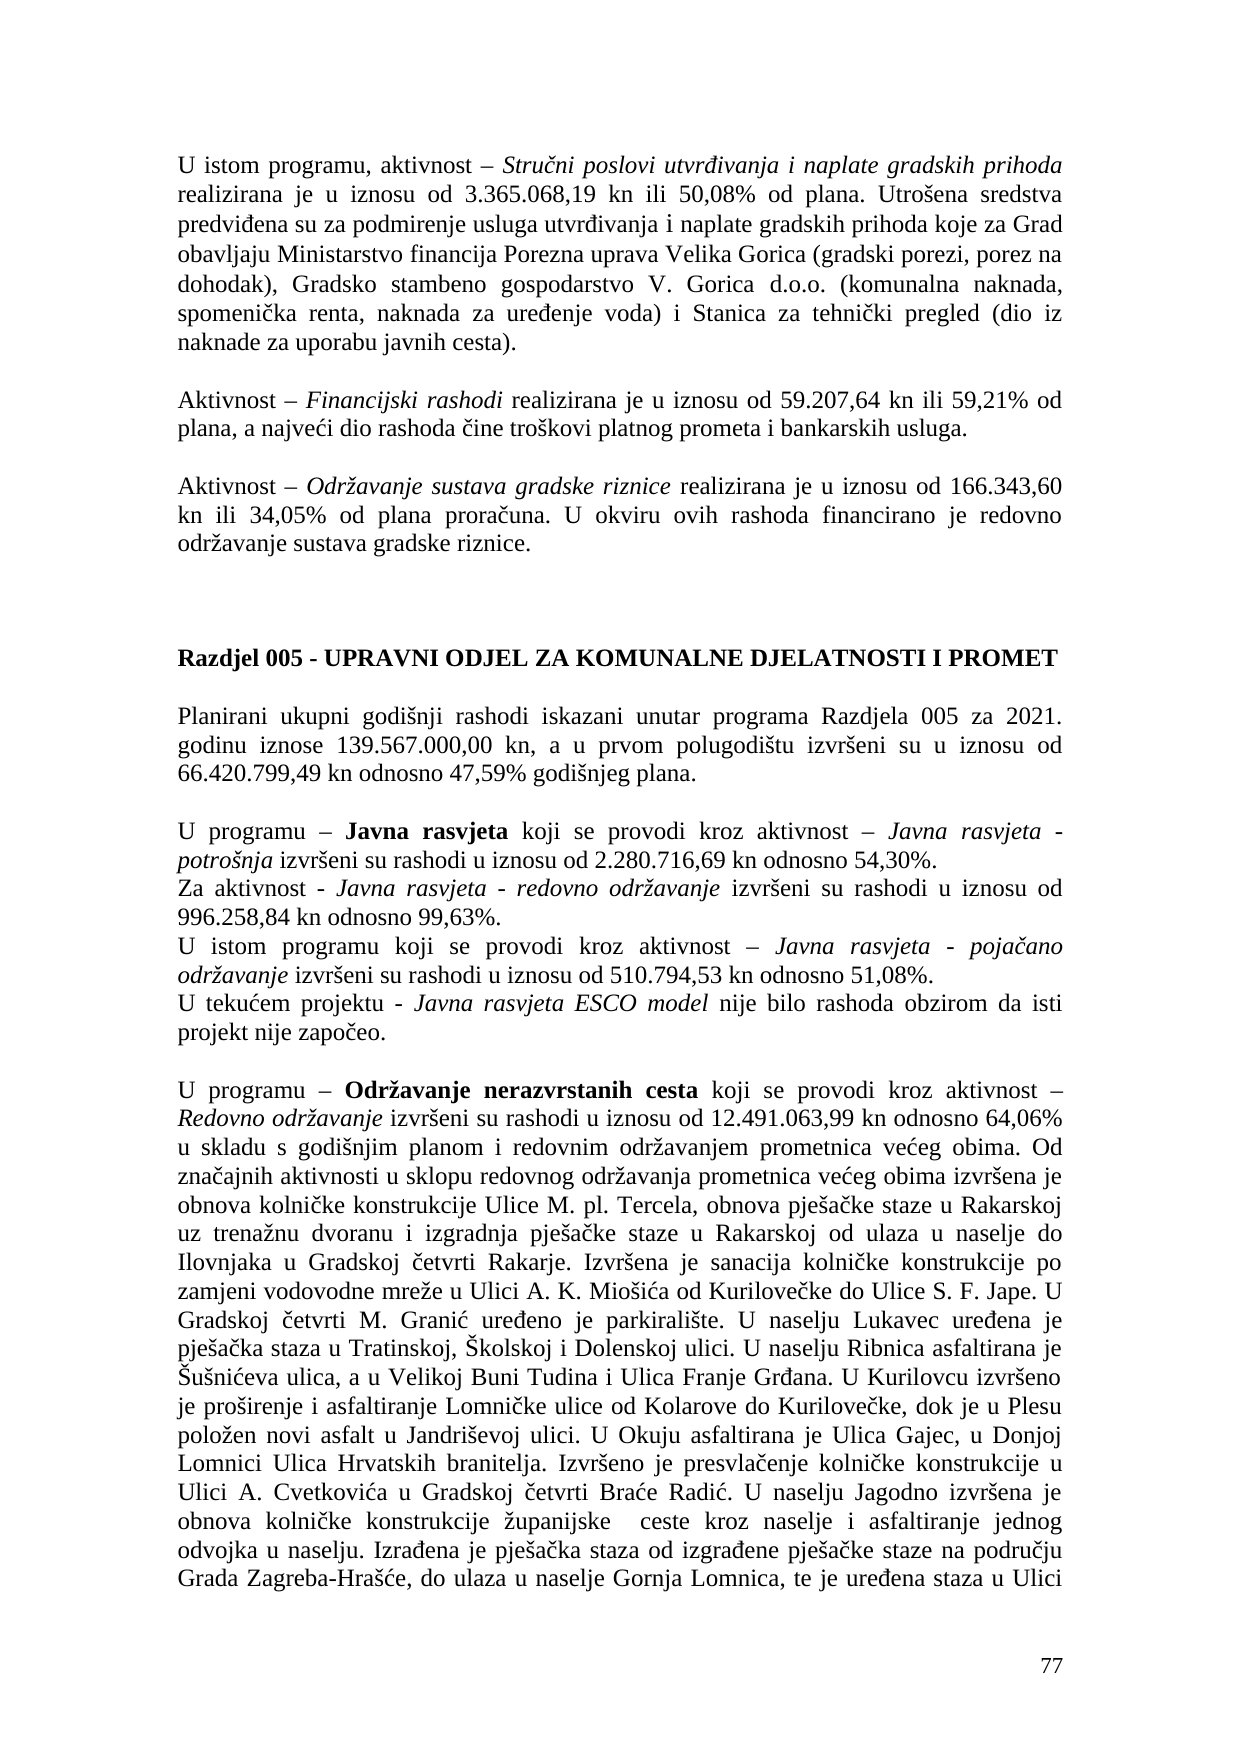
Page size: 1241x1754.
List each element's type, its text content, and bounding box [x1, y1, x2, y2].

text Razdjel 005 - UPRAVNI ODJEL ZA KOMUNALNE DJELATNOSTI I PROMET [177, 643, 1063, 672]
text Za aktivnost - Javna rasvjeta - redovno održavanje izvršeni su rashodi u iznosu od 996.258,84 kn odnosno 99,63%. [177, 873, 1063, 931]
text Aktivnost – Održavanje sustava gradske riznice realizirana je u iznosu od 166.343,60 kn ili 34,05% od plana proračuna. U okviru ovih rashoda financirano je redovno održavanje sustava gradske riznice. [177, 471, 1063, 557]
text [177, 1075, 1063, 1592]
text Planirani ukupni godišnji rashodi iskazani unutar programa Razdjela 005 za 2021. godinu iznose 139.567.000,00 kn, a u prvom polugodištu izvršeni su u iznosu od 66.420.799,49 kn odnosno 47,59% godišnjeg plana. [177, 701, 1063, 787]
text U istom programu, aktivnost – Stručni poslovi utvrđivanja i naplate gradskih prihoda realizirana je u iznosu od 3.365.068,19 kn ili 50,08% od plana. Utrošena sredstva predviđena su za podmirenje usluga utvrđivanja i naplate gradskih prihoda koje za Grad obavljaju Ministarstvo financija Porezna uprava Velika Gorica (gradski porezi, porez na dohodak), Gradsko stambeno gospodarstvo V. Gorica d.o.o. (komunalna naknada, spomenička renta, naknada za uređenje voda) i Stanica za tehnički pregled (dio iz naknade za uporabu javnih cesta). [177, 150, 1063, 356]
text U istom programu koji se provodi kroz aktivnost – Javna rasvjeta - pojačano održavanje izvršeni su rashodi u iznosu od 510.794,53 kn odnosno 51,08%. [177, 931, 1063, 988]
text Aktivnost – Financijski rashodi realizirana je u iznosu od 59.207,64 kn ili 59,21% od plana, a najveći dio rashoda čine troškovi platnog prometa i bankarskih usluga. [177, 385, 1063, 442]
text U programu – Javna rasvjeta koji se provodi kroz aktivnost – Javna rasvjeta - potrošnja izvršeni su rashodi u iznosu od 2.280.716,69 kn odnosno 54,30%. [177, 816, 1063, 873]
text U tekućem projektu - Javna rasvjeta ESCO model nije bilo rashoda obzirom da isti projekt nije započeo. [177, 988, 1063, 1046]
